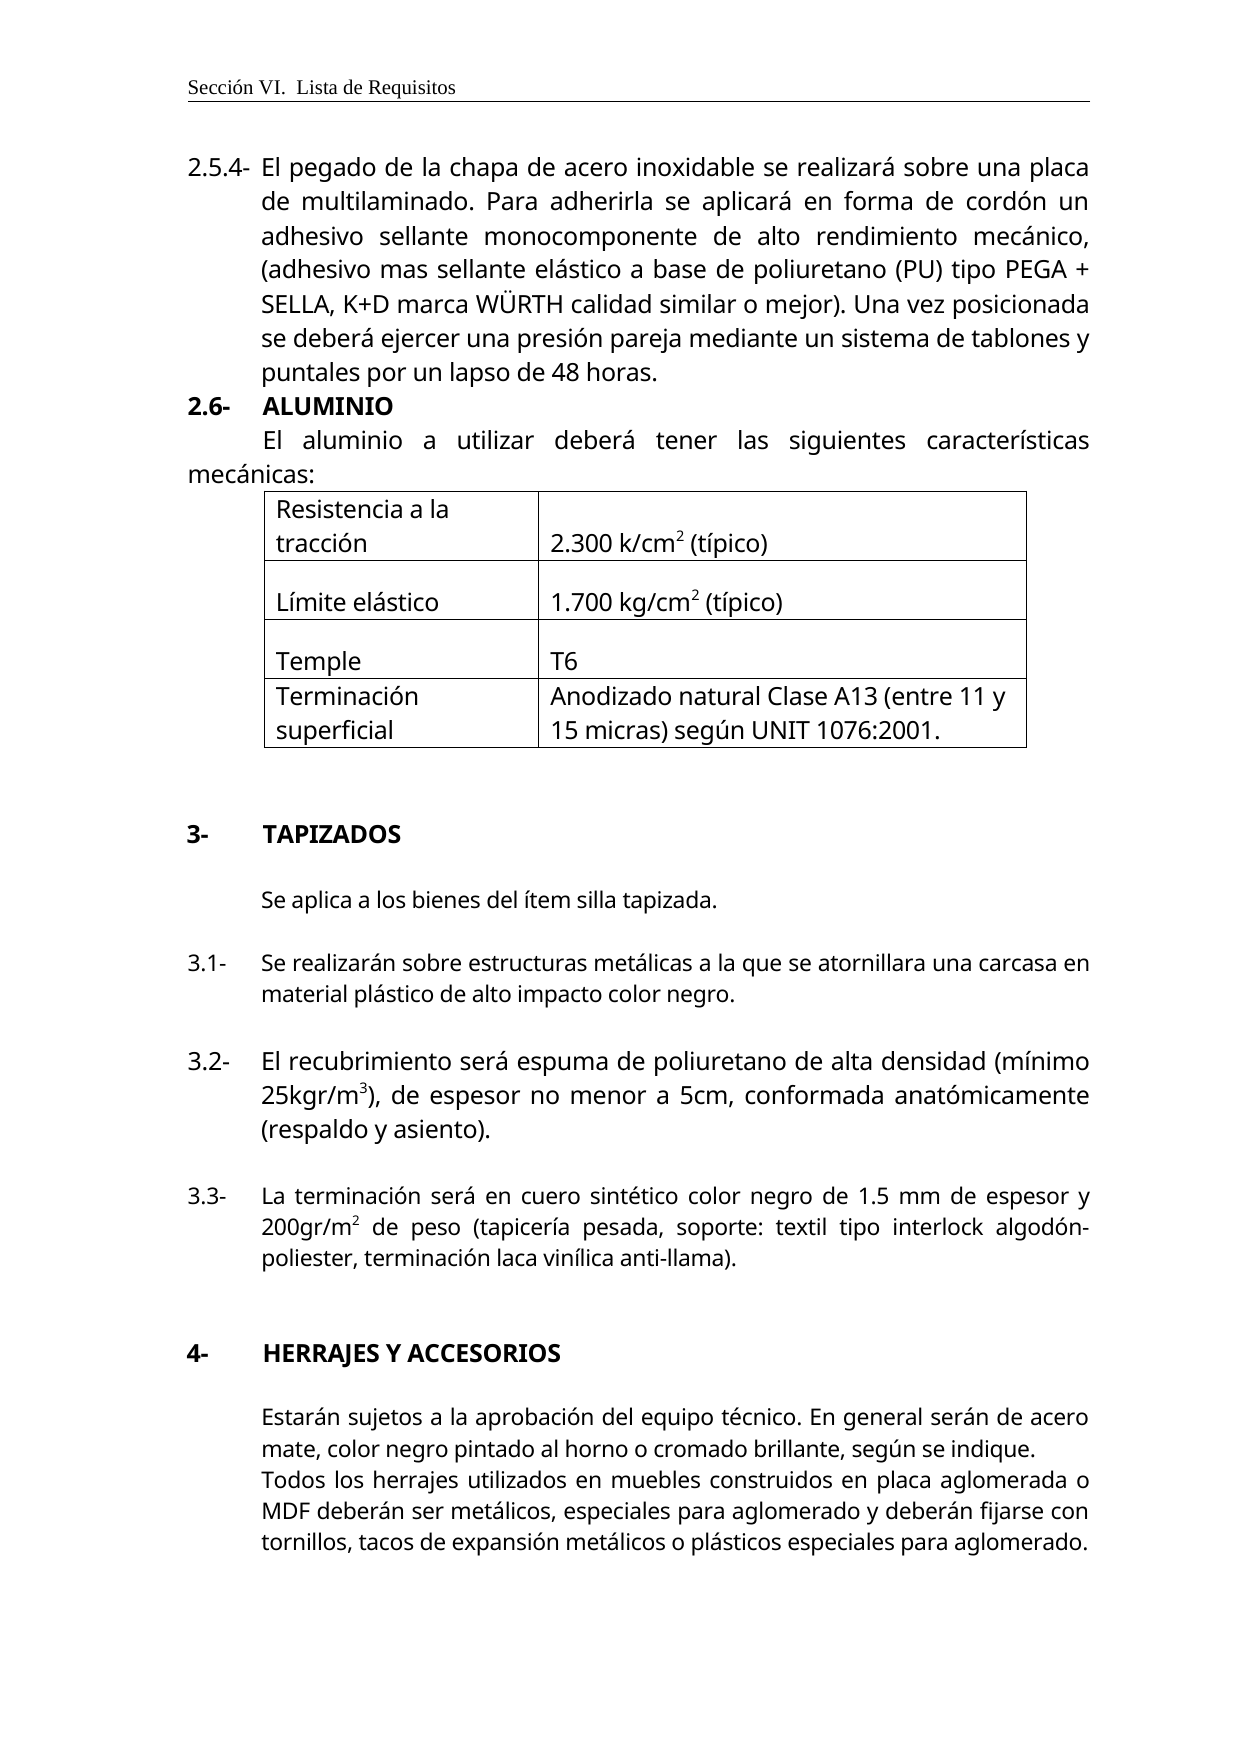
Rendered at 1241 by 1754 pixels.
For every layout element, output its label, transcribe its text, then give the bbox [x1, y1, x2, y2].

list TAPIZADOS [186, 816, 1090, 850]
table_header Resistencia a la tracción [265, 492, 538, 560]
text Todos los herrajes utilizados en muebles construidos en placa aglomerada o MDF deberán ser metálicos, especiales para aglomerado y deberán fijarse con tornillos, tacos de expansión metálicos o plásticos especiales para aglomerado. [261, 1464, 1090, 1557]
text 3.3- La terminación será en cuero sintético color negro de 1.5 mm de espesor y 200gr/m2 de peso (tapicería pesada, soporte: textil tipo interlock algodón-poliester, terminación laca vinílica anti-llama). [187, 1180, 1090, 1273]
text 3.1- Se realizarán sobre estructuras metálicas a la que se atornillara una carcasa en material plástico de alto impacto color negro. [187, 947, 1090, 1009]
text 2.5.4- El pegado de la chapa de acero inoxidable se realizará sobre una placa de multilaminado. Para adherirla se aplicará en forma de cordón un adhesivo sellante monocomponente de alto rendimiento mecánico, (adhesivo mas sellante elástico a base de poliuretano (PU) tipo PEGA + SELLA, K+D marca WÜRTH calidad similar o mejor). Una vez posicionada se deberá ejercer una presión pareja mediante un sistema de tablones y puntales por un lapso de 48 horas. [187, 150, 1090, 388]
table_header 2.300 k/cm2 (típico) [539, 492, 1026, 560]
text 2.6- ALUMINIO [187, 388, 1090, 422]
text Se aplica a los bienes del ítem silla tapizada. [261, 884, 1090, 916]
text Estarán sujetos a la aprobación del equipo técnico. En general serán de acero mate, color negro pintado al horno o cromado brillante, según se indique. [261, 1401, 1090, 1464]
table_cell Terminación superficial [265, 679, 538, 747]
table_cell 1.700 kg/cm2 (típico) [539, 561, 1026, 619]
table_cell Límite elástico [265, 561, 538, 619]
text 3.2- El recubrimiento será espuma de poliuretano de alta densidad (mínimo 25kgr/m3), de espesor no menor a 5cm, conformada anatómicamente (respaldo y asiento). [187, 1043, 1090, 1146]
text El aluminio a utilizar deberá tener las siguientes características mecánicas: [187, 422, 1090, 491]
table_cell T6 [539, 620, 1026, 678]
table_cell Anodizado natural Clase A13 (entre 11 y 15 micras) según UNIT 1076:2001. [539, 679, 1026, 747]
table_cell Temple [265, 620, 538, 678]
list HERRAJES Y ACCESORIOS [186, 1336, 1090, 1370]
